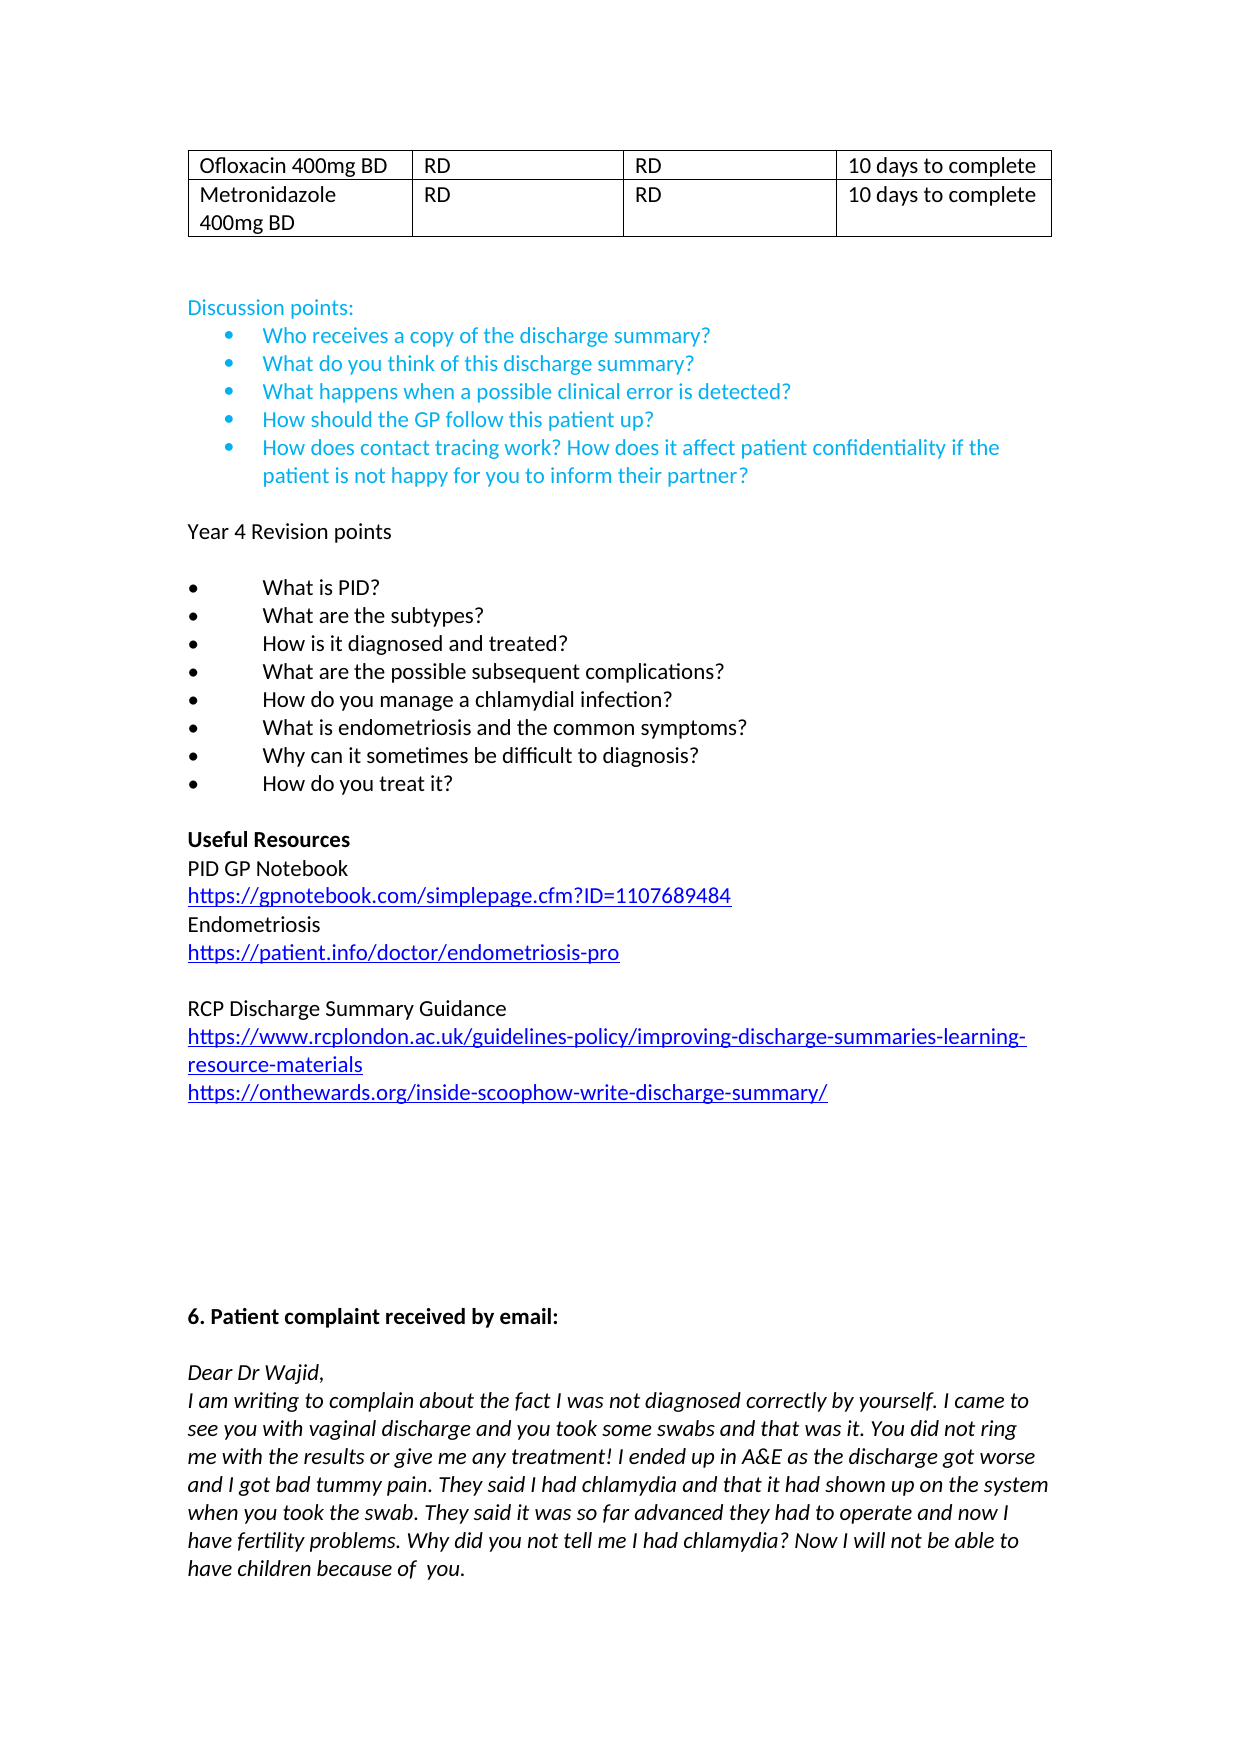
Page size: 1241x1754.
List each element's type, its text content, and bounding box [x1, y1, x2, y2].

text • What is endometriosis and the common symptoms? [187, 713, 1053, 742]
text Year 4 Revision points [187, 517, 1053, 545]
text • What are the subtypes? [187, 601, 1053, 629]
table_cell RD [624, 151, 836, 179]
text https://gpnotebook.com/simplepage.cfm?ID=1107689484 [187, 882, 1053, 910]
table_cell 10 days to complete [837, 151, 1051, 179]
list What happens when a possible clinical error is detected? [225, 377, 1053, 405]
text • How do you manage a chlamydial infection? [187, 686, 1053, 713]
text • What are the possible subsequent complications? [187, 657, 1053, 686]
list What do you think of this discharge summary? [225, 349, 1053, 377]
text I am writing to complain about the fact I was not diagnosed correctly by yourself. I came to see you with vaginal discharge and you took some swabs and that was it. You did not ring me with the results or give me any treatment! I ended up in A&E as the discharge got worse and I got bad tummy pain. They said I had chlamydia and that it had shown up on the system when you took the swab. They said it was so far advanced they had to operate and now I have fertility problems. Why did you not tell me I had chlamydia? Now I will not be able to have children because of you. [187, 1386, 1053, 1582]
text • How do you treat it? [187, 769, 1053, 798]
text Endometriosis [187, 910, 1053, 938]
text • What is PID? [187, 573, 1053, 601]
table_cell RD [624, 180, 836, 236]
text https://www.rcplondon.ac.uk/guidelines-policy/improving-discharge-summaries-learning-resource-materials [187, 1022, 1053, 1078]
text https://onthewards.org/inside-scoophow-write-discharge-summary/ [187, 1078, 1053, 1106]
text • Why can it sometimes be difficult to diagnosis? [187, 742, 1053, 769]
table_cell Ofloxacin 400mg BD [189, 151, 412, 179]
table_cell RD [413, 151, 623, 179]
list Who receives a copy of the discharge summary? [225, 321, 1053, 349]
table_cell Metronidazole 400mg BD [189, 180, 412, 236]
table_cell 10 days to complete [837, 180, 1051, 236]
table_cell RD [413, 180, 623, 236]
list How does contact tracing work? How does it affect patient confidentiality if the patient is not happy for you to inform their partner? [225, 433, 1053, 489]
list How should the GP follow this patient up? [225, 405, 1053, 433]
text Dear Dr Wajid, [187, 1358, 1053, 1386]
text Useful Resources [187, 826, 1053, 854]
text RCP Discharge Summary Guidance [187, 994, 1053, 1022]
text PID GP Notebook [187, 854, 1053, 882]
text • How is it diagnosed and treated? [187, 629, 1053, 657]
text https://patient.info/doctor/endometriosis-pro [187, 938, 1053, 966]
text Discussion points: [187, 293, 1053, 321]
text 6. Patient complaint received by email: [187, 1302, 1053, 1330]
